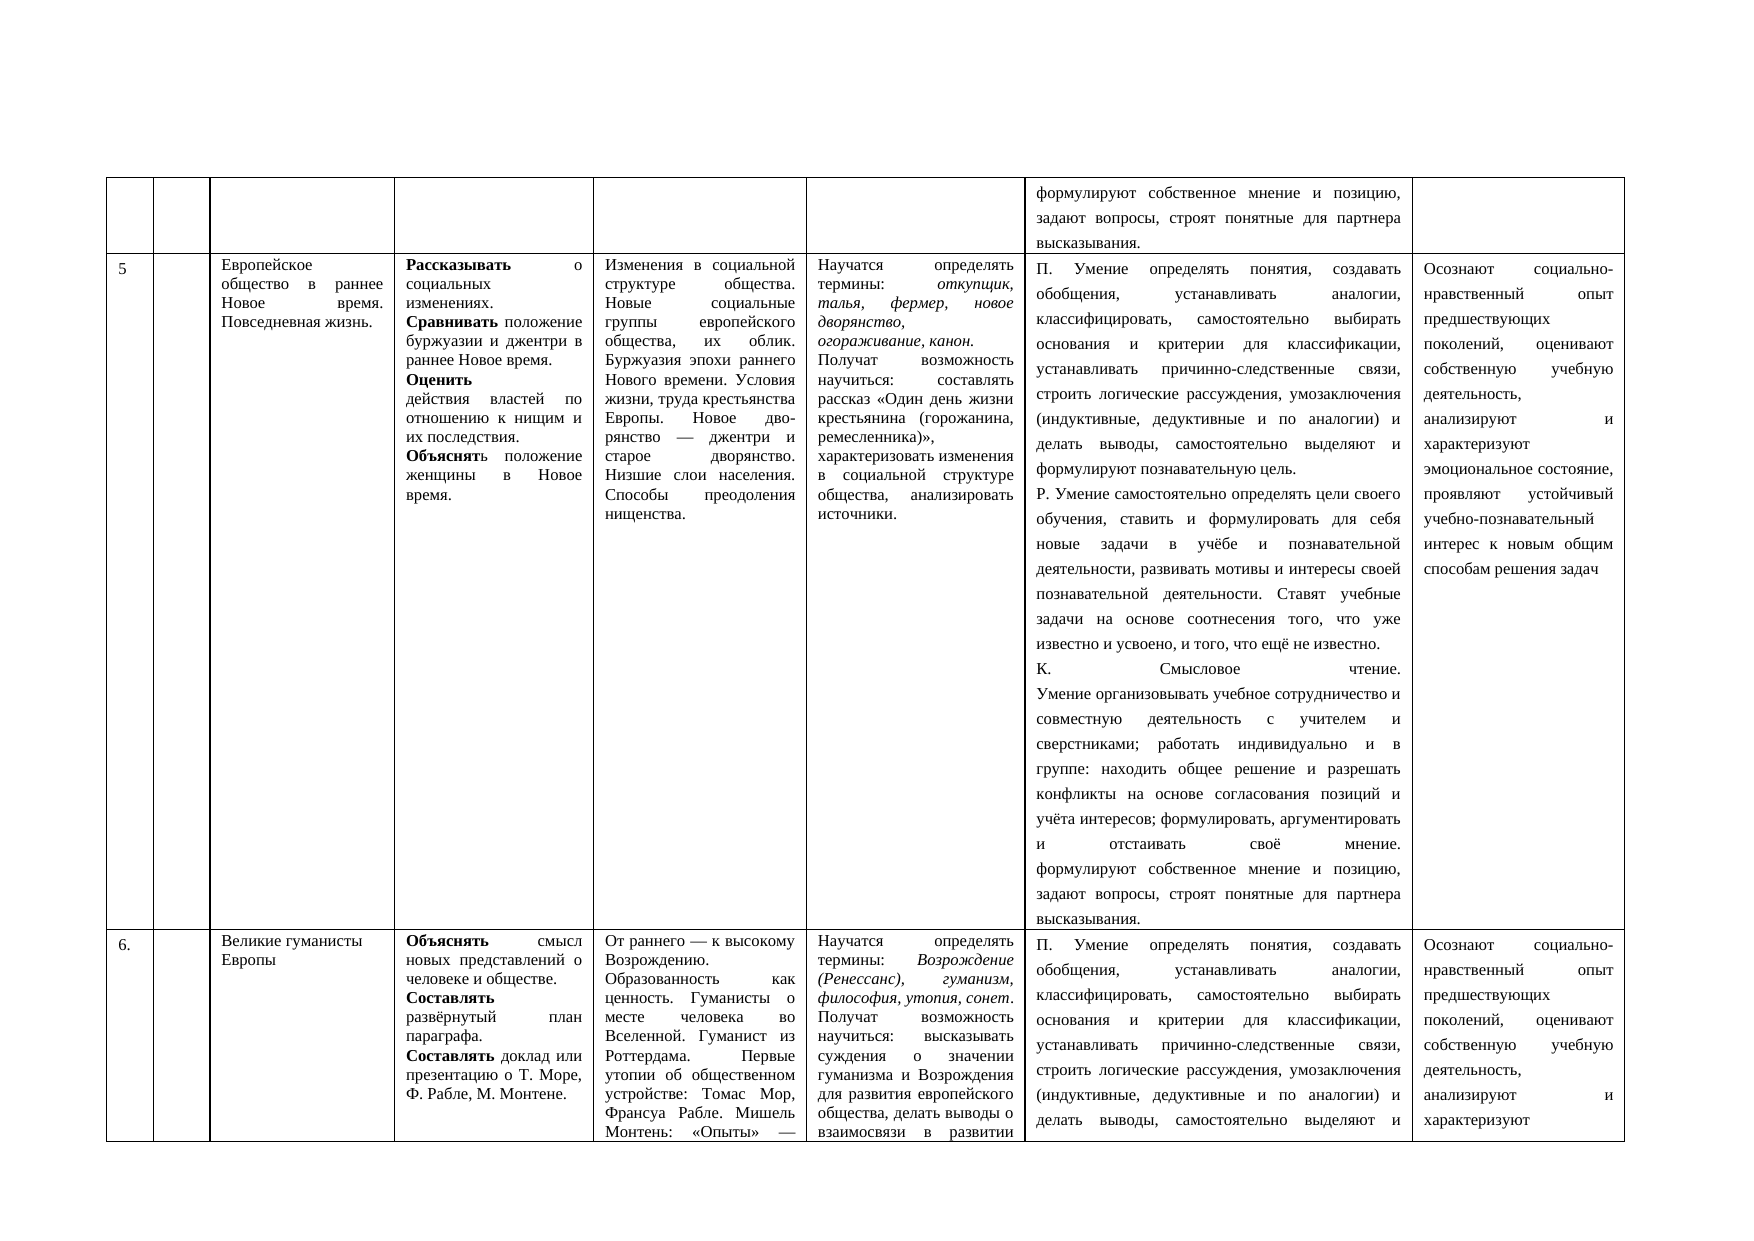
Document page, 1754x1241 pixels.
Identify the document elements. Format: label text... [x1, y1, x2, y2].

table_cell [594, 178, 806, 253]
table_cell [1413, 930, 1624, 1141]
table_cell Научатся определять термины: откупщик, талья, фермер, новое дворянство, огораживание, канон. Получат возможность научиться: составлять рассказ «Один день жизни крестьянина (горожанина, ремесленника)», характеризовать изменения в социальной структуре общества, анализировать источники. [807, 254, 1024, 929]
table_cell [154, 254, 209, 929]
table_cell Рассказывать о социальных изменениях. Сравнивать положение буржуазии и джентри в раннее Новое время. Оценить действия властей по отношению к нищим и их последствия. Объяснять положение женщины в Новое время. [395, 254, 593, 929]
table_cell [1026, 930, 1412, 1141]
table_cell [211, 178, 394, 253]
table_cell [1026, 178, 1412, 253]
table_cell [211, 930, 394, 1141]
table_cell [807, 178, 1024, 253]
table_cell 6. [107, 930, 153, 1141]
table_cell 5 [107, 254, 153, 929]
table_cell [395, 178, 593, 253]
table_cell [807, 930, 1024, 1141]
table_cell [594, 930, 806, 1141]
table_cell Европейское общество в раннее Новое время. Повседневная жизнь. [211, 254, 394, 929]
table_cell [154, 178, 209, 253]
table_cell 4 [107, 178, 153, 253]
table_cell [154, 930, 209, 1141]
table_cell Изменения в социальной структуре общества. Новые социальные группы европейского общества, их облик. Буржуазия эпохи раннего Нового времени. Условия жизни, труда крестьянства Европы. Новое дворянство — джентри и старое дворянство. Низшие слои населения. Способы преодоления нищенства. [594, 254, 806, 929]
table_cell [1413, 178, 1624, 253]
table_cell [395, 930, 593, 1141]
